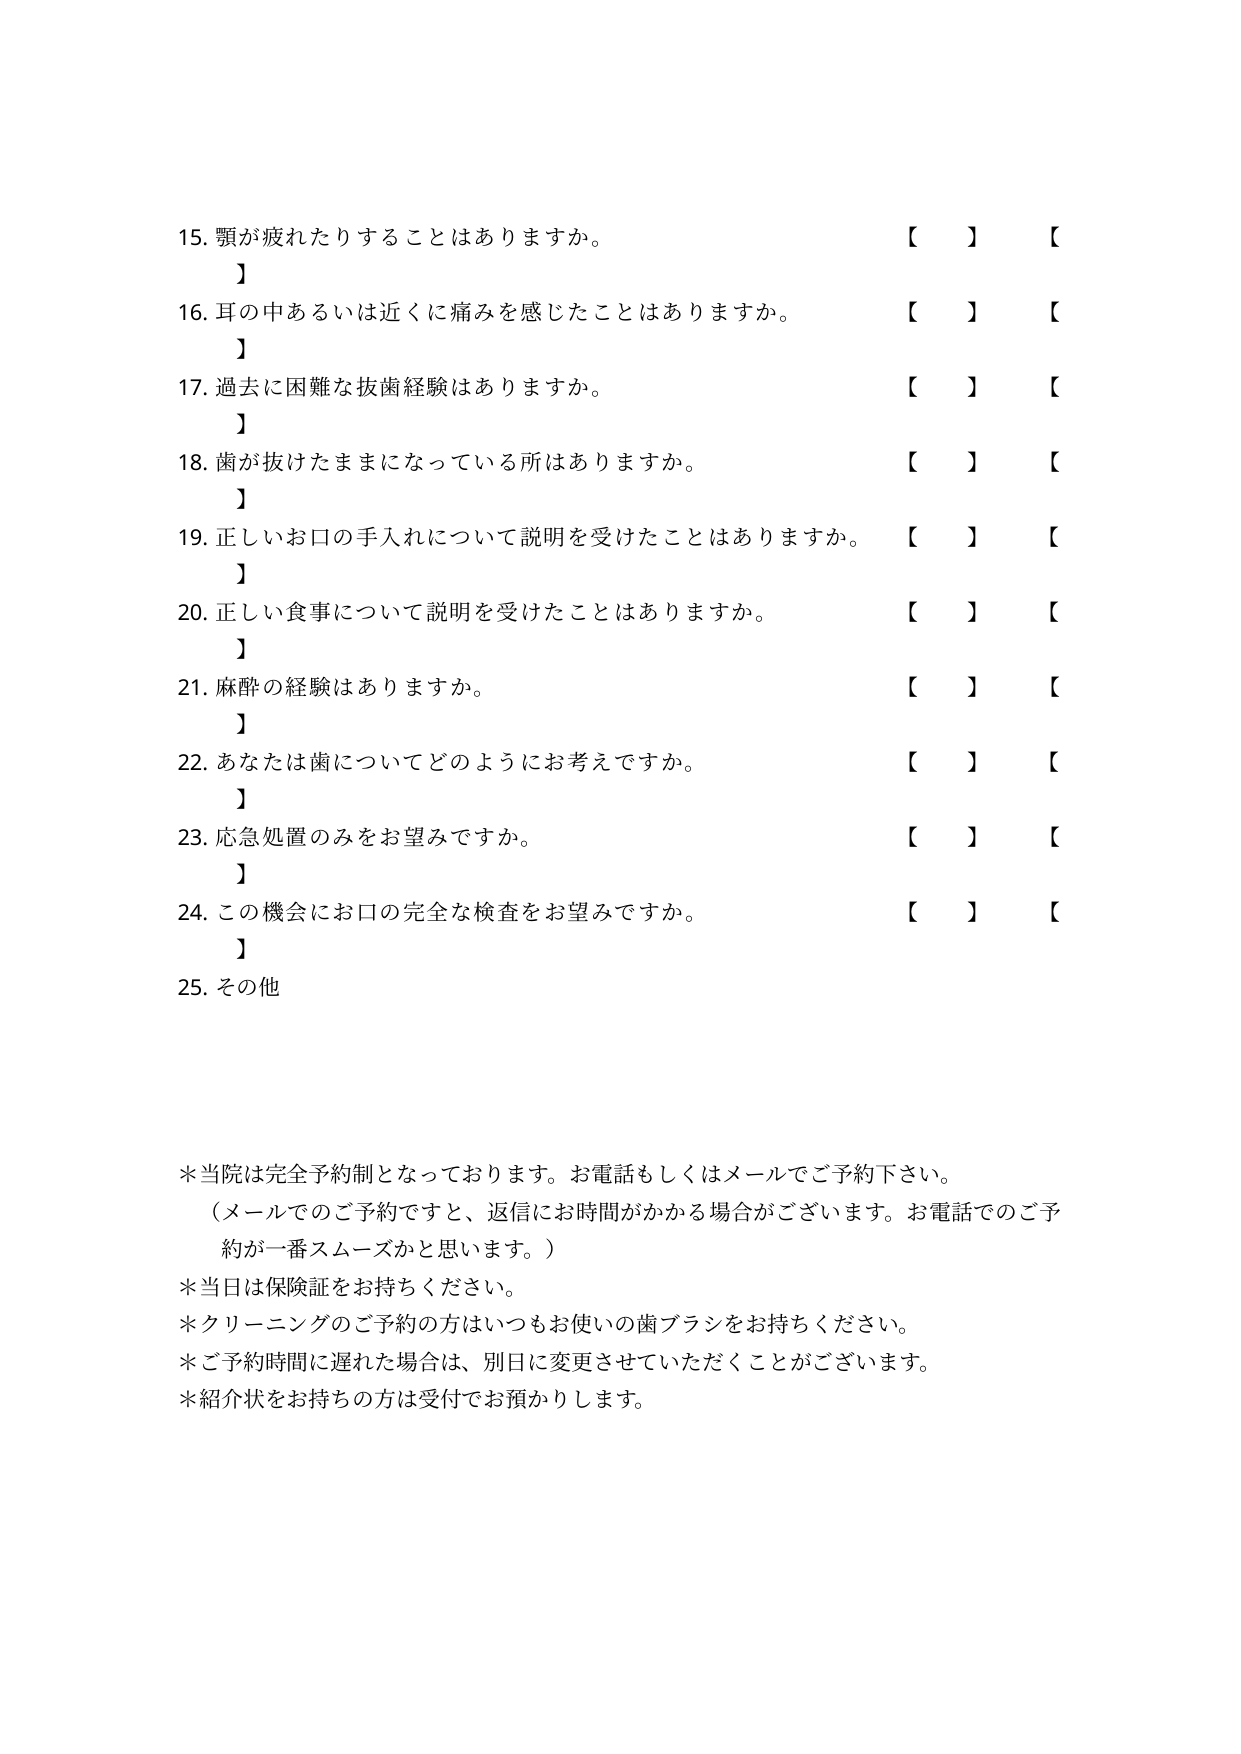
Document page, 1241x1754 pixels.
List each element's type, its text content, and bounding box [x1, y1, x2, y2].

text ＊当院は完全予約制となっております。お電話もしくはメールでご予約下さい。 [177, 1154, 1063, 1192]
text ＊クリーニングのご予約の方はいつもお使いの歯ブラシをお持ちください。 [177, 1304, 1063, 1342]
list この機会にお口の完全な検査をお望みですか。 【 】 【 】 [177, 892, 1063, 967]
text ＊ご予約時間に遅れた場合は、別日に変更させていただくことがございます。 [177, 1342, 1063, 1379]
list その他 [177, 967, 1063, 1004]
list 顎が疲れたりすることはありますか。 【 】 【 】 [177, 217, 1063, 292]
list あなたは歯についてどのようにお考えですか。 【 】 【 】 [177, 742, 1063, 817]
list 耳の中あるいは近くに痛みを感じたことはありますか。 【 】 【 】 [177, 292, 1063, 367]
list 過去に困難な抜歯経験はありますか。 【 】 【 】 [177, 367, 1063, 442]
list 麻酔の経験はありますか。 【 】 【 】 [177, 667, 1063, 742]
text ＊当日は保険証をお持ちください。 [177, 1267, 1063, 1304]
list 歯が抜けたままになっている所はありますか。 【 】 【 】 [177, 442, 1063, 517]
list 正しいお口の手入れについて説明を受けたことはありますか。 【 】 【 】 [177, 517, 1063, 592]
list 正しい食事について説明を受けたことはありますか。 【 】 【 】 [177, 592, 1063, 667]
text ＊紹介状をお持ちの方は受付でお預かりします。 [177, 1379, 1063, 1417]
text （メールでのご予約ですと、返信にお時間がかかる場合がございます。お電話でのご予約が一番スムーズかと思います。） [177, 1192, 1063, 1267]
list 応急処置のみをお望みですか。 【 】 【 】 [177, 817, 1063, 892]
